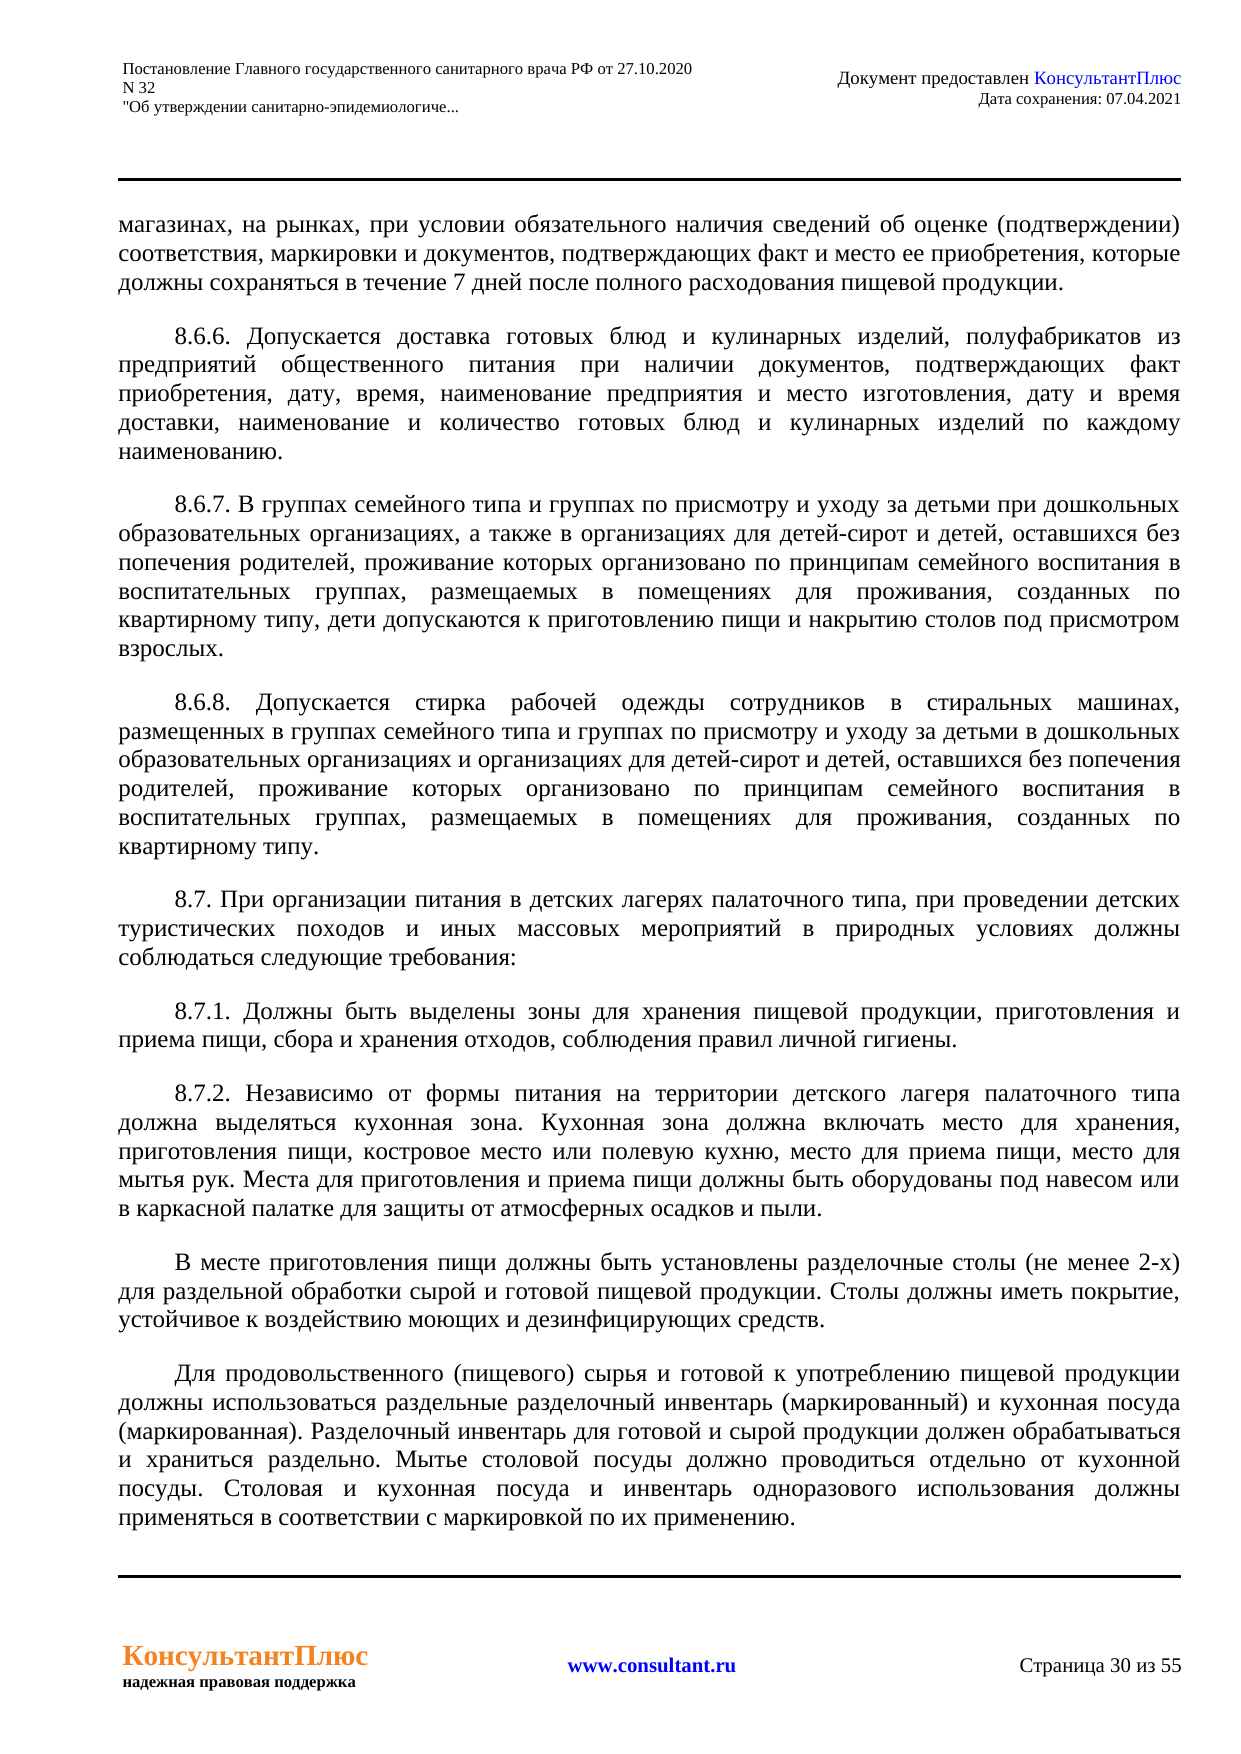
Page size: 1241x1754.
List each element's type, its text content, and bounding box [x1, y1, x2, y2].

text 8.6.7. В группах семейного типа и группах по присмотру и уходу за детьми при дошкольных образовательных организациях, а также в организациях для детей-сирот и детей, оставшихся без попечения родителей, проживание которых организовано по принципам семейного воспитания в воспитательных группах, размещаемых в помещениях для проживания, созданных по квартирному типу, дети допускаются к приготовлению пищи и накрытию столов под присмотром взрослых. [118, 489, 1181, 662]
text 8.7.2. Независимо от формы питания на территории детского лагеря палаточного типа должна выделяться кухонная зона. Кухонная зона должна включать место для хранения, приготовления пищи, костровое место или полевую кухню, место для приема пищи, место для мытья рук. Места для приготовления и приема пищи должны быть оборудованы под навесом или в каркасной палатке для защиты от атмосферных осадков и пыли. [118, 1078, 1181, 1222]
text В месте приготовления пищи должны быть установлены разделочные столы (не менее 2-х) для раздельной обработки сырой и готовой пищевой продукции. Столы должны иметь покрытие, устойчивое к воздействию моющих и дезинфицирующих средств. [118, 1247, 1181, 1333]
text Для продовольственного (пищевого) сырья и готовой к употреблению пищевой продукции должны использоваться раздельные разделочный инвентарь (маркированный) и кухонная посуда (маркированная). Разделочный инвентарь для готовой и сырой продукции должен обрабатываться и храниться раздельно. Мытье столовой посуды должно проводиться отдельно от кухонной посуды. Столовая и кухонная посуда и инвентарь одноразового использования должны применяться в соответствии с маркировкой по их применению. [118, 1358, 1181, 1531]
text 8.6.6. Допускается доставка готовых блюд и кулинарных изделий, полуфабрикатов из предприятий общественного питания при наличии документов, подтверждающих факт приобретения, дату, время, наименование предприятия и место изготовления, дату и время доставки, наименование и количество готовых блюд и кулинарных изделий по каждому наименованию. [118, 321, 1181, 464]
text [118, 209, 1181, 296]
text 8.7. При организации питания в детских лагерях палаточного типа, при проведении детских туристических походов и иных массовых мероприятий в природных условиях должны соблюдаться следующие требования: [118, 884, 1181, 971]
text 8.7.1. Должны быть выделены зоны для хранения пищевой продукции, приготовления и приема пищи, сбора и хранения отходов, соблюдения правил личной гигиены. [118, 996, 1181, 1053]
text 8.6.8. Допускается стирка рабочей одежды сотрудников в стиральных машинах, размещенных в группах семейного типа и группах по присмотру и уходу за детьми в дошкольных образовательных организациях и организациях для детей-сирот и детей, оставшихся без попечения родителей, проживание которых организовано по принципам семейного воспитания в воспитательных группах, размещаемых в помещениях для проживания, созданных по квартирному типу. [118, 687, 1181, 859]
